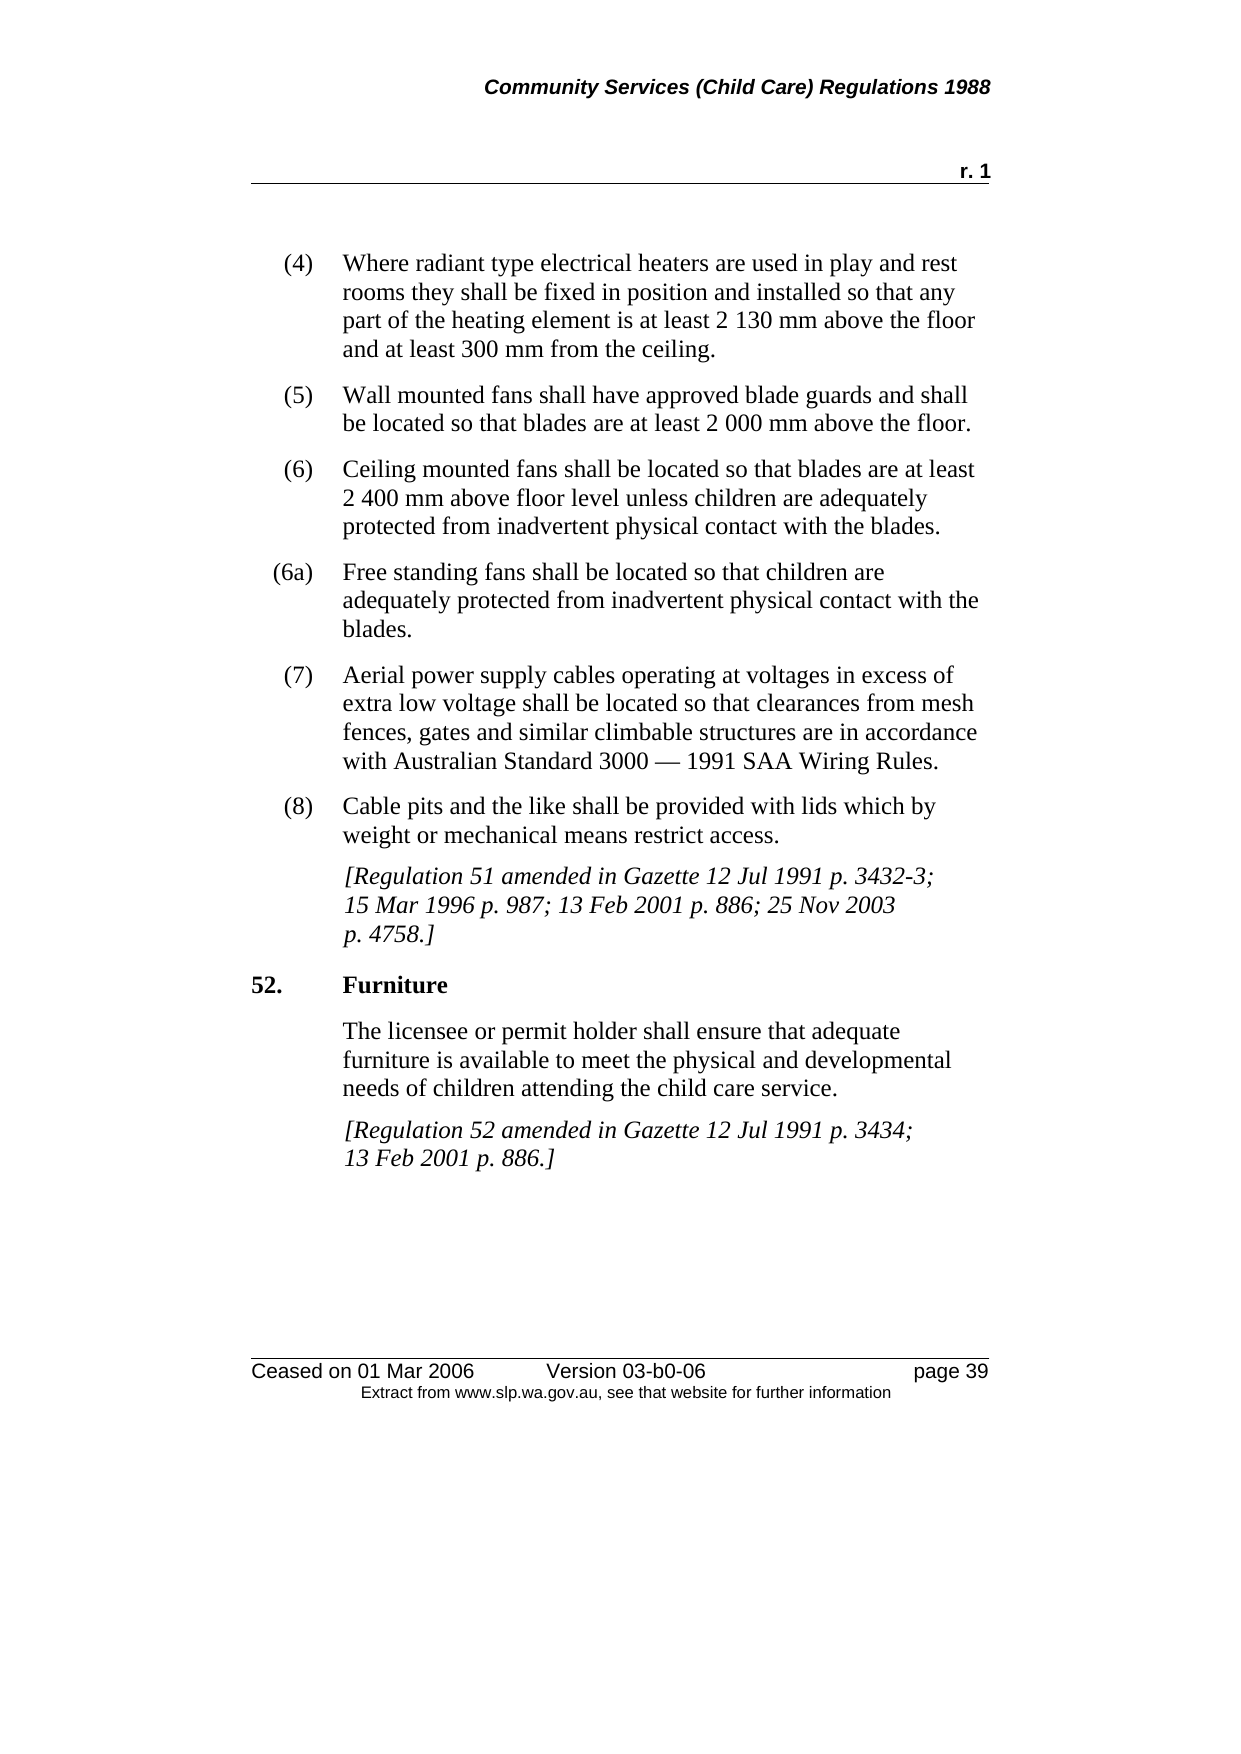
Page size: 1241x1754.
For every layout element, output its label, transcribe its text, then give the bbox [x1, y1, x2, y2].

text (4) Where radiant type electrical heaters are used in play and rest rooms they shall be fixed in position and installed so that any part of the heating element is at least 2 130 mm above the floor and at least 300 mm from the ceiling. [251, 248, 989, 363]
text (6a) Free standing fans shall be located so that children are adequately protected from inadvertent physical contact with the blades. [251, 557, 989, 643]
text The licensee or permit holder shall ensure that adequate furniture is available to meet the physical and developmental needs of children attending the child care service. [251, 1016, 989, 1102]
text (5) Wall mounted fans shall have approved blade guards and shall be located so that blades are at least 2 000 mm above the floor. [251, 380, 989, 437]
subtitle 52. Furniture [251, 971, 989, 999]
text (8) Cable pits and the like shall be provided with lids which by weight or mechanical means restrict access. [251, 791, 989, 849]
text [Regulation 52 amended in Gazette 12 Jul 1991 p. 3434; 13 Feb 2001 p. 886.] [251, 1115, 989, 1172]
text (7) Aerial power supply cables operating at voltages in excess of extra low voltage shall be located so that clearances from mesh fences, gates and similar climbable structures are in accordance with Australian Standard 3000 — 1991 SAA Wiring Rules. [251, 660, 989, 775]
text [Regulation 51 amended in Gazette 12 Jul 1991 p. 3432-3; 15 Mar 1996 p. 987; 13 Feb 2001 p. 886; 25 Nov 2003 p. 4758.] [251, 861, 989, 948]
text (6) Ceiling mounted fans shall be located so that blades are at least 2 400 mm above floor level unless children are adequately protected from inadvertent physical contact with the blades. [251, 454, 989, 540]
